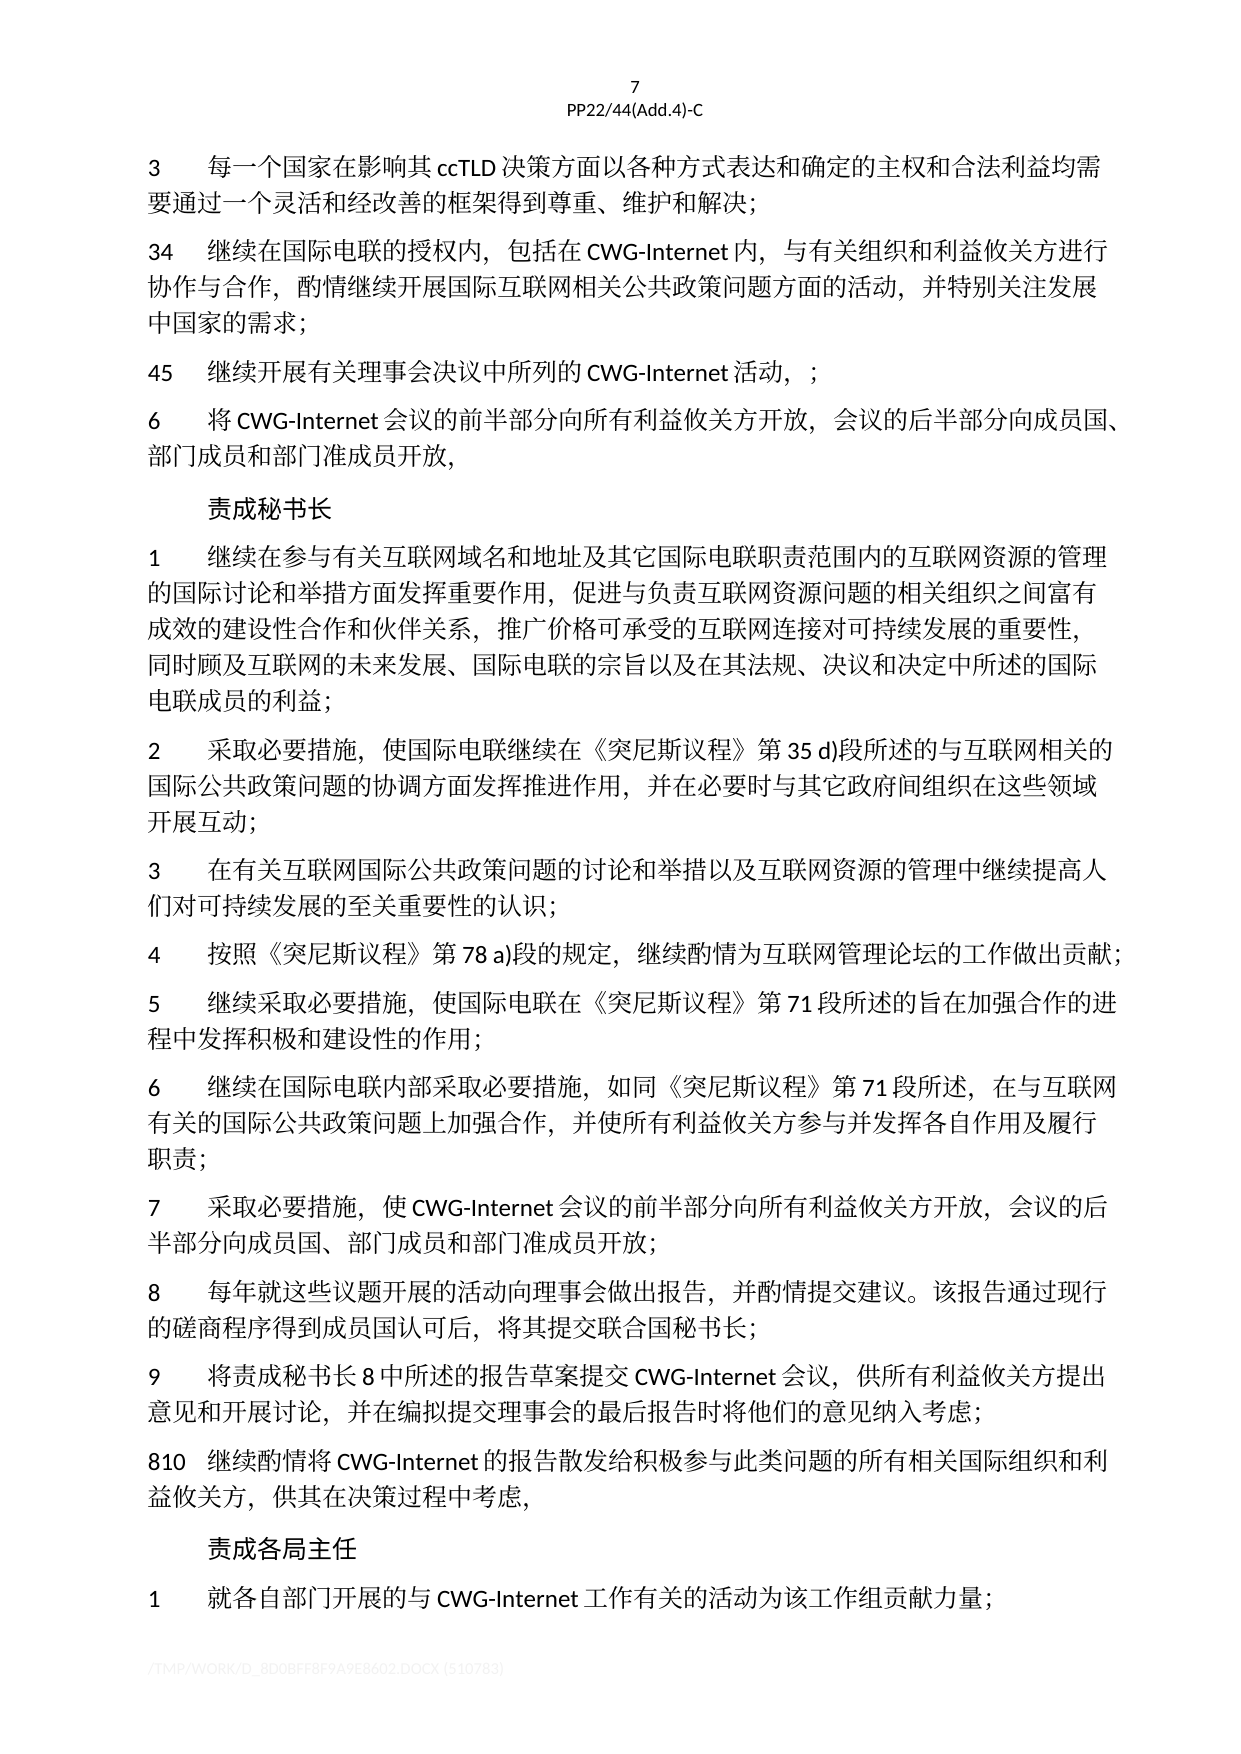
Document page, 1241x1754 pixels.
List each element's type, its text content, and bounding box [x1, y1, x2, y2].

text 5 继续采取必要措施，使国际电联在《突尼斯议程》第71段所述的旨在加强合作的进程中发挥积极和建设性的作用； [148, 983, 1122, 1055]
text 2 采取必要措施，使国际电联继续在《突尼斯议程》第35 d)段所述的与互联网相关的国际公共政策问题的协调方面发挥推进作用，并在必要时与其它政府间组织在这些领域开展互动； [148, 730, 1122, 838]
text 每年就这些议题开展的活动向理事会做出报告，并酌情提交建议。该报告通过现行的磋商程序得到成员国认可后，将其提交联合国秘书长； [148, 1272, 1122, 1344]
text 每一个国家在影响其ccTLD决策方面以各种方式表达和确定的主权和合法利益均需要通过一个灵活和经改善的框架得到尊重、维护和解决； [148, 148, 1122, 219]
text 6 继续在国际电联内部采取必要措施，如同《突尼斯议程》第71段所述，在与互联网有关的国际公共政策问题上加强合作，并使所有利益攸关方参与并发挥各自作用及履行职责； [148, 1068, 1122, 1176]
text 继续酌情将CWG-Internet的报告散发给积极参与此类问题的所有相关国际组织和利益攸关方，供其在决策过程中考虑， [148, 1441, 1122, 1513]
text 7 [148, 1188, 1122, 1260]
text 1 就各自部门开展的与CWG-Internet工作有关的活动为该工作组贡献力量； [148, 1578, 1122, 1614]
text 责成各局主任 [207, 1530, 1122, 1566]
text 1 继续有关互联网域名和地址及其它国际电联职责范围内的互联网资源的管理的国际讨论和举措，同时顾及互联网的未来发展、国际电联的宗旨以及在其法规、决议和决定中所述的国际电联成员的利益； [148, 538, 1122, 718]
text 继续开展有关理事会决议中所列的CWG-Internet活动 [148, 352, 1122, 388]
text 继续在国际电联的授权内，包括在CWG-Internet内，与有关组织和利益攸关方进行协作与合作，酌情继续开展国际互联网相关公共政策问题方面的活动，并特别关注发展中国家的需求； [148, 232, 1122, 340]
text 4 按照《突尼斯议程》第78 a)段的规定，继续酌情为互联网管理论坛的工作做出贡献； [148, 935, 1122, 971]
text 3 在有关互联网国际公共政策问题的讨论和举措以及互联网资源的管理中继续提高人们对可持续发展的至关重要性的认识； [148, 851, 1122, 922]
text 责成秘书长 [207, 489, 1122, 526]
